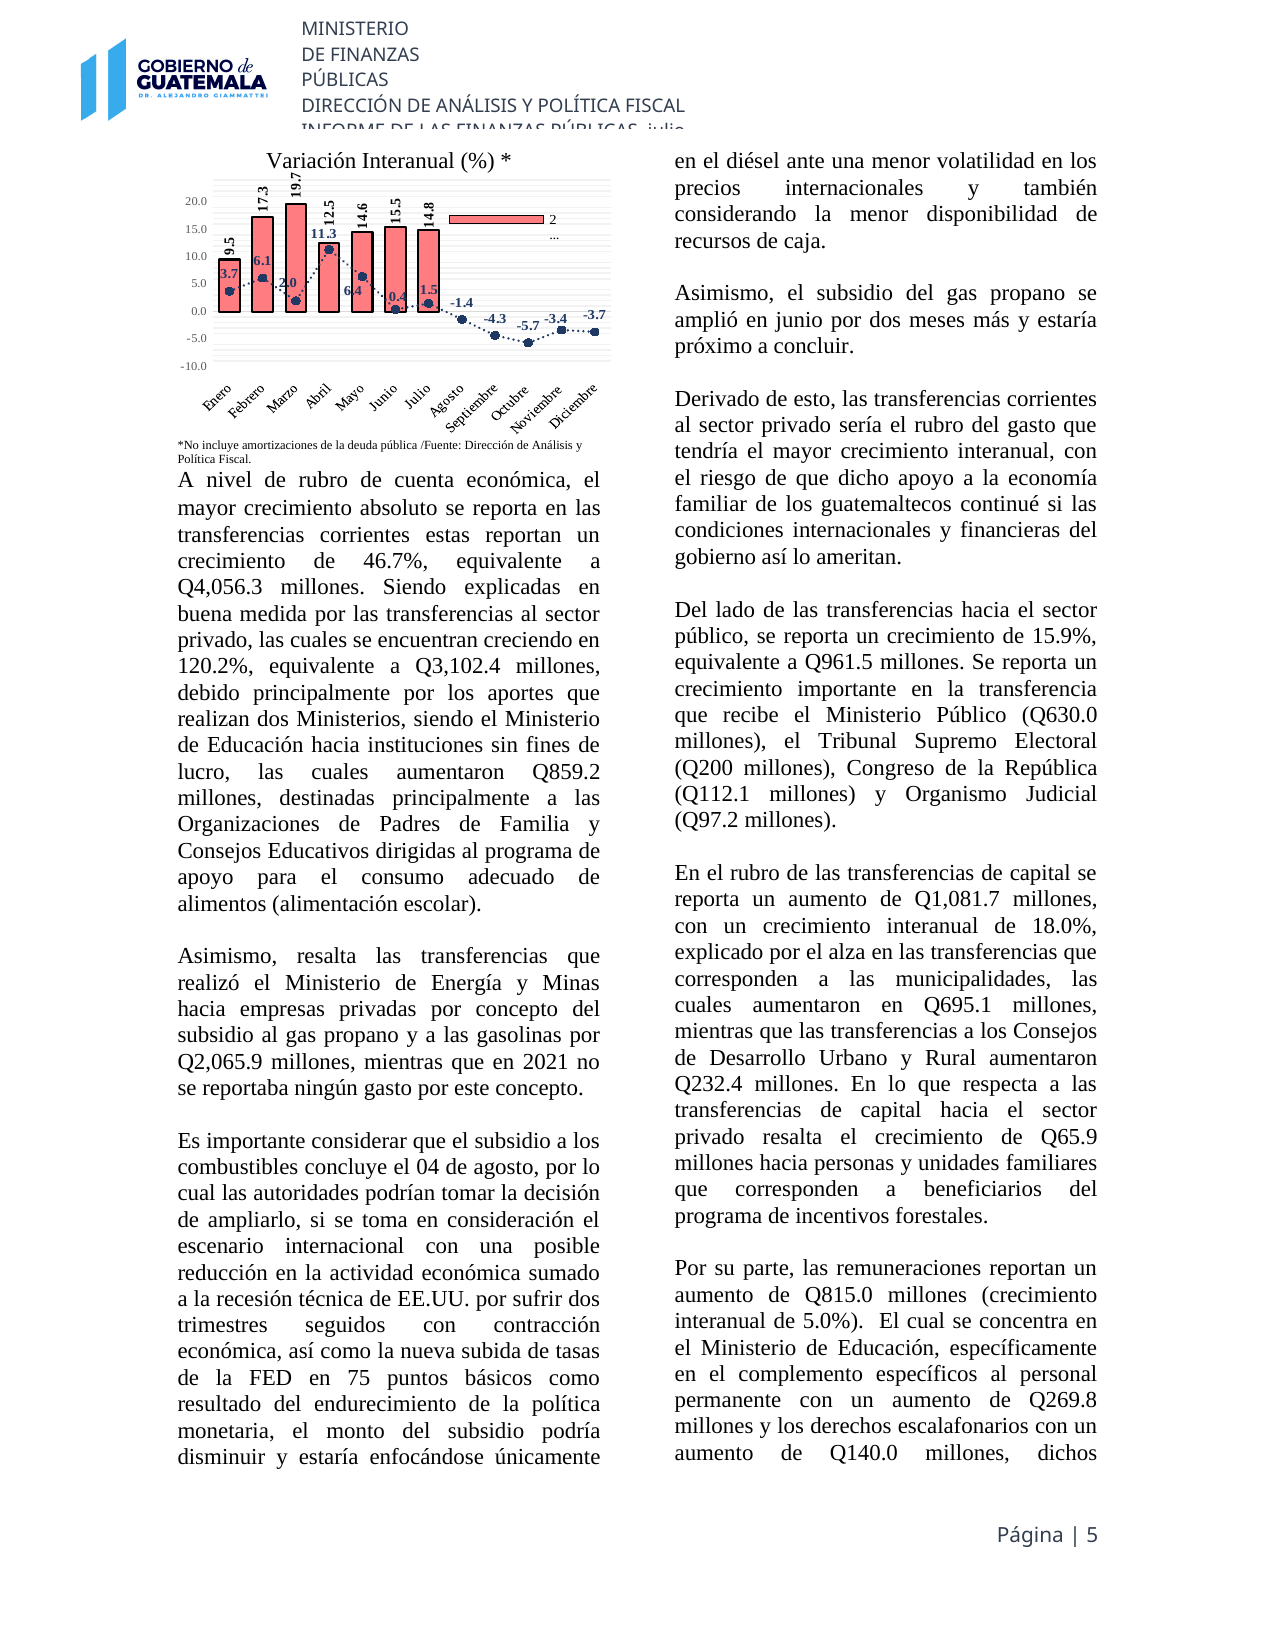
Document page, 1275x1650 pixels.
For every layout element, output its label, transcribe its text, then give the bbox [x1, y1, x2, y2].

text Asimismo, el subsidio del gas propano se amplió en junio por dos meses más y estaría próximo a concluir. [674, 279, 1098, 358]
text Es importante considerar que el subsidio a los combustibles concluye el 04 de agosto, por lo cual las autoridades podrían tomar la decisión de ampliarlo, si se toma en consideración el escenario internacional con una posible reducción en la actividad económica sumado a la recesión técnica de EE.UU. por sufrir dos trimestres seguidos con contracción económica, así como la nueva subida de tasas de la FED en 75 puntos básicos como resultado del endurecimiento de la política monetaria, el monto del subsidio podría disminuir y estaría enfocándose únicamente en el diésel ante una menor volatilidad en los precios internacionales y también considerando la menor disponibilidad de recursos de caja. [177, 1127, 601, 1469]
picture [0, 0, 509, 164]
text Es importante considerar que el subsidio a los combustibles concluye el 04 de agosto, por lo cual las autoridades podrían tomar la decisión de ampliarlo, si se toma en consideración el escenario internacional con una posible reducción en la actividad económica sumado a la recesión técnica de EE.UU. por sufrir dos trimestres seguidos con contracción económica, así como la nueva subida de tasas de la FED en 75 puntos básicos como resultado del endurecimiento de la política monetaria, el monto del subsidio podría disminuir y estaría enfocándose únicamente en el diésel ante una menor volatilidad en los precios internacionales y también considerando la menor disponibilidad de recursos de caja. [674, 148, 1098, 253]
text A nivel de rubro de cuenta económica, el mayor crecimiento absoluto se reporta en las transferencias corrientes estas reportan un crecimiento de 46.7%, equivalente a Q4,056.3 millones. Siendo explicadas en buena medida por las transferencias al sector privado, las cuales se encuentran creciendo en 120.2%, equivalente a Q3,102.4 millones, debido principalmente por los aportes que realizan dos Ministerios, siendo el Ministerio de Educación hacia instituciones sin fines de lucro, las cuales aumentaron Q859.2 millones, destinadas principalmente a las Organizaciones de Padres de Familia y Consejos Educativos dirigidas al programa de apoyo para el consumo adecuado de alimentos (alimentación escolar). [177, 466, 601, 916]
text Del lado de las transferencias hacia el sector público, se reporta un crecimiento de 15.9%, equivalente a Q961.5 millones. Se reporta un crecimiento importante en la transferencia que recibe el Ministerio Público (Q630.0 millones), el Tribunal Supremo Electoral (Q200 millones), Congreso de la República (Q112.1 millones) y Organismo Judicial (Q97.2 millones). [674, 596, 1098, 833]
text Variación Interanual (%) * [177, 148, 601, 174]
text En el rubro de las transferencias de capital se reporta un aumento de Q1,081.7 millones, con un crecimiento interanual de 18.0%, explicado por el alza en las transferencias que corresponden a las municipalidades, las cuales aumentaron en Q695.1 millones, mientras que las transferencias a los Consejos de Desarrollo Urbano y Rural aumentaron Q232.4 millones. En lo que respecta a las transferencias de capital hacia el sector privado resalta el crecimiento de Q65.9 millones hacia personas y unidades familiares que corresponden a beneficiarios del programa de incentivos forestales. [674, 859, 1098, 1228]
text *No incluye amortizaciones de la deuda pública /Fuente: Dirección de Análisis y Política Fiscal. [177, 437, 601, 466]
text Asimismo, resalta las transferencias que realizó el Ministerio de Energía y Minas hacia empresas privadas por concepto del subsidio al gas propano y a las gasolinas por Q2,065.9 millones, mientras que en 2021 no se reportaba ningún gasto por este concepto. [177, 942, 601, 1100]
text Derivado de esto, las transferencias corrientes al sector privado sería el rubro del gasto que tendría el mayor crecimiento interanual, con el riesgo de que dicho apoyo a la economía familiar de los guatemaltecos continué si las condiciones internacionales y financieras del gobierno así lo ameritan. [674, 385, 1098, 569]
